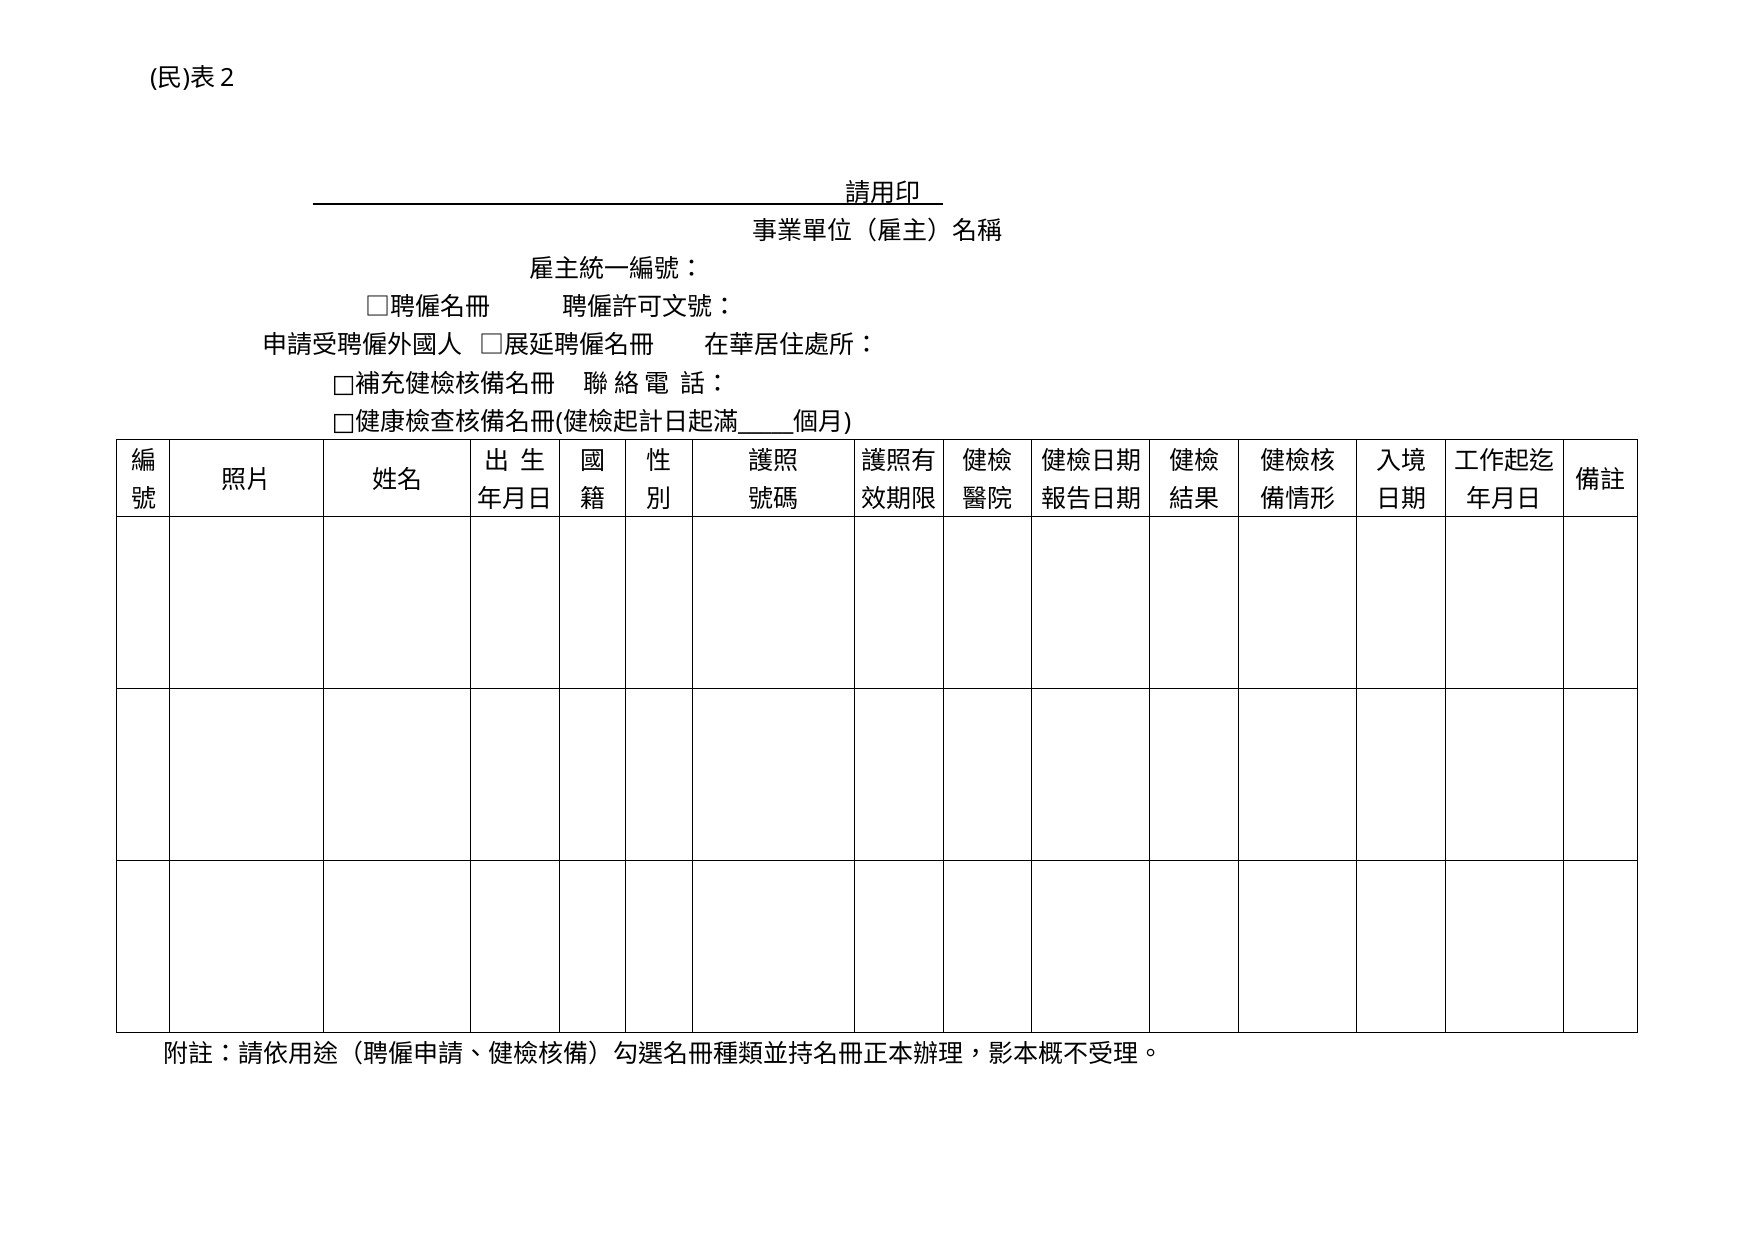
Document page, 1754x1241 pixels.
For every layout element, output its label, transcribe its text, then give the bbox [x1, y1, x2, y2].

text 附註：請依用途（聘僱申請、健檢核備）勾選名冊種類並持名冊正本辦理，影本概不受理。 [150, 1033, 1604, 1071]
table_cell [1239, 517, 1356, 688]
table_cell [170, 517, 323, 688]
table_cell [693, 861, 854, 1032]
table_cell [560, 689, 625, 860]
table_cell [693, 689, 854, 860]
table_cell [117, 517, 169, 688]
text 事業單位（雇主）名稱 [150, 209, 1604, 248]
table_cell [1239, 689, 1356, 860]
table_cell [1032, 517, 1149, 688]
table_cell [944, 517, 1031, 688]
table_header 性 別 [626, 440, 692, 516]
table_header 工作起迄 年月日 [1446, 440, 1563, 516]
table_cell [560, 861, 625, 1032]
table_cell [471, 689, 559, 860]
text 雇主統一編號： [150, 248, 1604, 286]
table_cell [626, 517, 692, 688]
table_header 編 號 [117, 440, 169, 516]
table_cell [1150, 861, 1238, 1032]
table_header 健檢日期報告日期 [1032, 440, 1149, 516]
text □聘僱名冊 聘僱許可文號： [150, 286, 1604, 324]
table_header 姓名 [324, 440, 470, 516]
text 申請受聘僱外國人 □展延聘僱名冊 在華居住處所： [150, 324, 1604, 362]
table_cell [944, 689, 1031, 860]
table_cell [471, 861, 559, 1032]
table_cell [324, 517, 470, 688]
table_header 入境 日期 [1357, 440, 1445, 516]
table_header 國 籍 [560, 440, 625, 516]
table_cell [855, 861, 943, 1032]
table_cell [944, 861, 1031, 1032]
table_cell [626, 861, 692, 1032]
table_cell [1446, 861, 1563, 1032]
table_cell [1564, 689, 1637, 860]
table_cell [1564, 861, 1637, 1032]
text □健康檢查核備名冊(健檢起計日起滿_____個月) [150, 401, 1604, 439]
table_cell [117, 861, 169, 1032]
table_cell [1446, 517, 1563, 688]
table_cell [1564, 517, 1637, 688]
table_header 健檢 結果 [1150, 440, 1238, 516]
table_cell [471, 517, 559, 688]
table_header 照片 [170, 440, 323, 516]
table_cell [1446, 689, 1563, 860]
table_header 健檢核 備情形 [1239, 440, 1356, 516]
table_cell [1239, 861, 1356, 1032]
table_header 護照有效期限 [855, 440, 943, 516]
table_cell [855, 689, 943, 860]
table_cell [1150, 689, 1238, 860]
table_cell [626, 689, 692, 860]
text □補充健檢核備名冊 聯 絡 電 話： [150, 362, 1604, 401]
table_cell [324, 861, 470, 1032]
table_cell [324, 689, 470, 860]
table_cell [1357, 689, 1445, 860]
table_cell [560, 517, 625, 688]
table_cell [693, 517, 854, 688]
table_header 護照 號碼 [693, 440, 854, 516]
table_header 出 生 年月日 [471, 440, 559, 516]
table_cell [1032, 861, 1149, 1032]
table_cell [1357, 861, 1445, 1032]
table_cell [855, 517, 943, 688]
text (民)表2 [150, 56, 1604, 95]
table_cell [117, 689, 169, 860]
text 請用印 [150, 171, 1604, 209]
table_cell [170, 689, 323, 860]
table_header 健檢 醫院 [944, 440, 1031, 516]
table_cell [1357, 517, 1445, 688]
table_cell [1032, 689, 1149, 860]
table_cell [1150, 517, 1238, 688]
table_cell [170, 861, 323, 1032]
table_header 備註 [1564, 440, 1637, 516]
